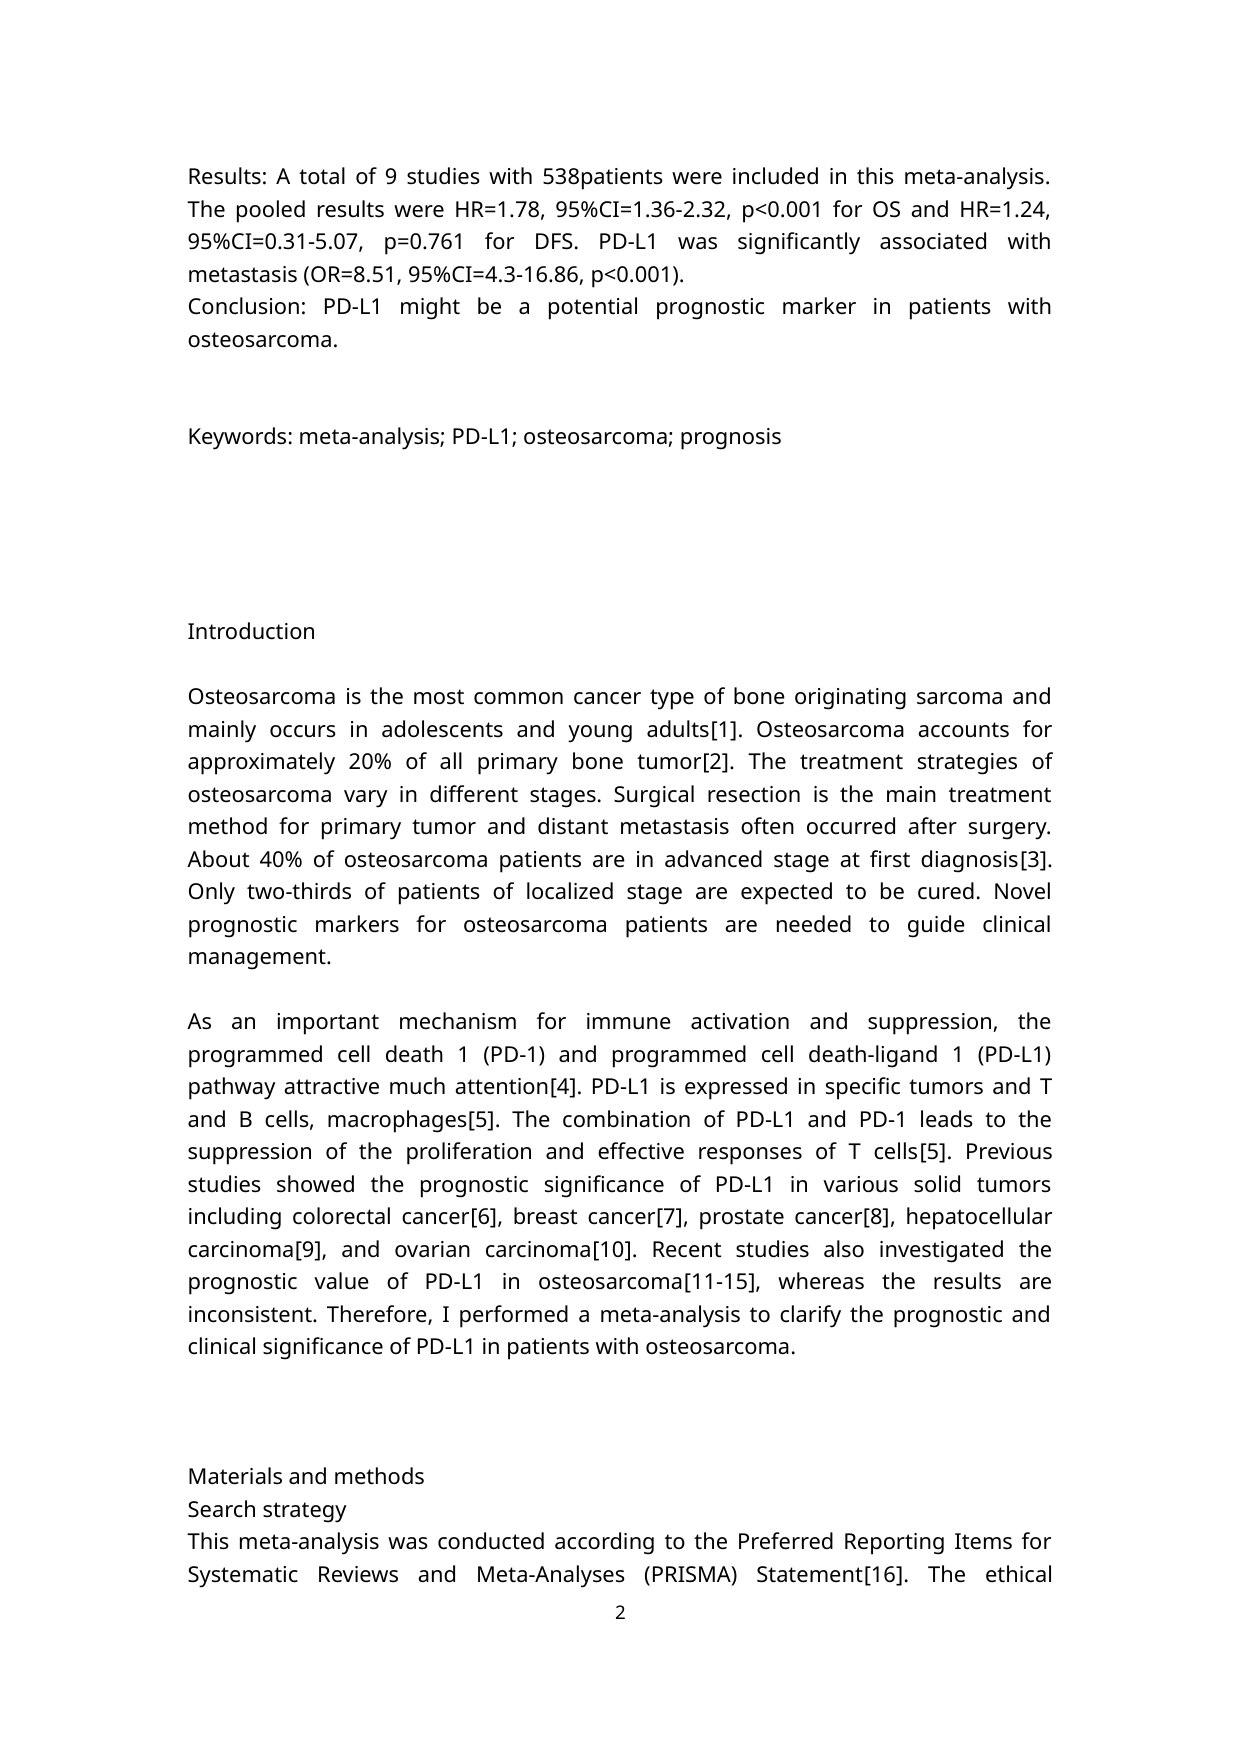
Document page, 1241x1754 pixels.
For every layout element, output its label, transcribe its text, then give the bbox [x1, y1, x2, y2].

text Osteosarcoma is the most common cancer type of bone originating sarcoma and mainly occurs in adolescents and young adults[1]. Osteosarcoma accounts for approximately 20% of all primary bone tumor[2]. The treatment strategies of osteosarcoma vary in different stages. Surgical resection is the main treatment method for primary tumor and distant metastasis often occurred after surgery. About 40% of osteosarcoma patients are in advanced stage at first diagnosis[3]. Only two-thirds of patients of localized stage are expected to be cured. Novel prognostic markers for osteosarcoma patients are needed to guide clinical management. [187, 680, 1053, 972]
text Materials and methods [187, 1460, 1053, 1492]
text Introduction [187, 615, 1053, 647]
text Keywords: meta-analysis; PD-L1; osteosarcoma; prognosis [187, 420, 1053, 452]
text Conclusion: PD-L1 might be a potential prognostic marker in patients with osteosarcoma. [187, 290, 1053, 355]
text Results: A total of 9 studies with 538patients were included in this meta-analysis. The pooled results were HR=1.78, 95%CI=1.36-2.32, p<0.001 for OS and HR=1.24, 95%CI=0.31-5.07, p=0.761 for DFS. PD-L1 was significantly associated with metastasis (OR=8.51, 95%CI=4.3-16.86, p<0.001). [187, 160, 1053, 290]
text Search strategy [187, 1492, 1053, 1525]
text As an important mechanism for immune activation and suppression, the programmed cell death 1 (PD-1) and programmed cell death-ligand 1 (PD-L1) pathway attractive much attention[4]. PD-L1 is expressed in specific tumors and T and B cells, macrophages[5]. The combination of PD-L1 and PD-1 leads to the suppression of the proliferation and effective responses of T cells[5]. Previous studies showed the prognostic significance of PD-L1 in various solid tumors including colorectal cancer[6], breast cancer[7], prostate cancer[8], hepatocellular carcinoma[9], and ovarian carcinoma[10]. Recent studies also investigated the prognostic value of PD-L1 in osteosarcoma[11-15], whereas the results are inconsistent. Therefore, I performed a meta-analysis to clarify the prognostic and clinical significance of PD-L1 in patients with osteosarcoma. [187, 1005, 1053, 1362]
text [187, 1525, 1053, 1590]
